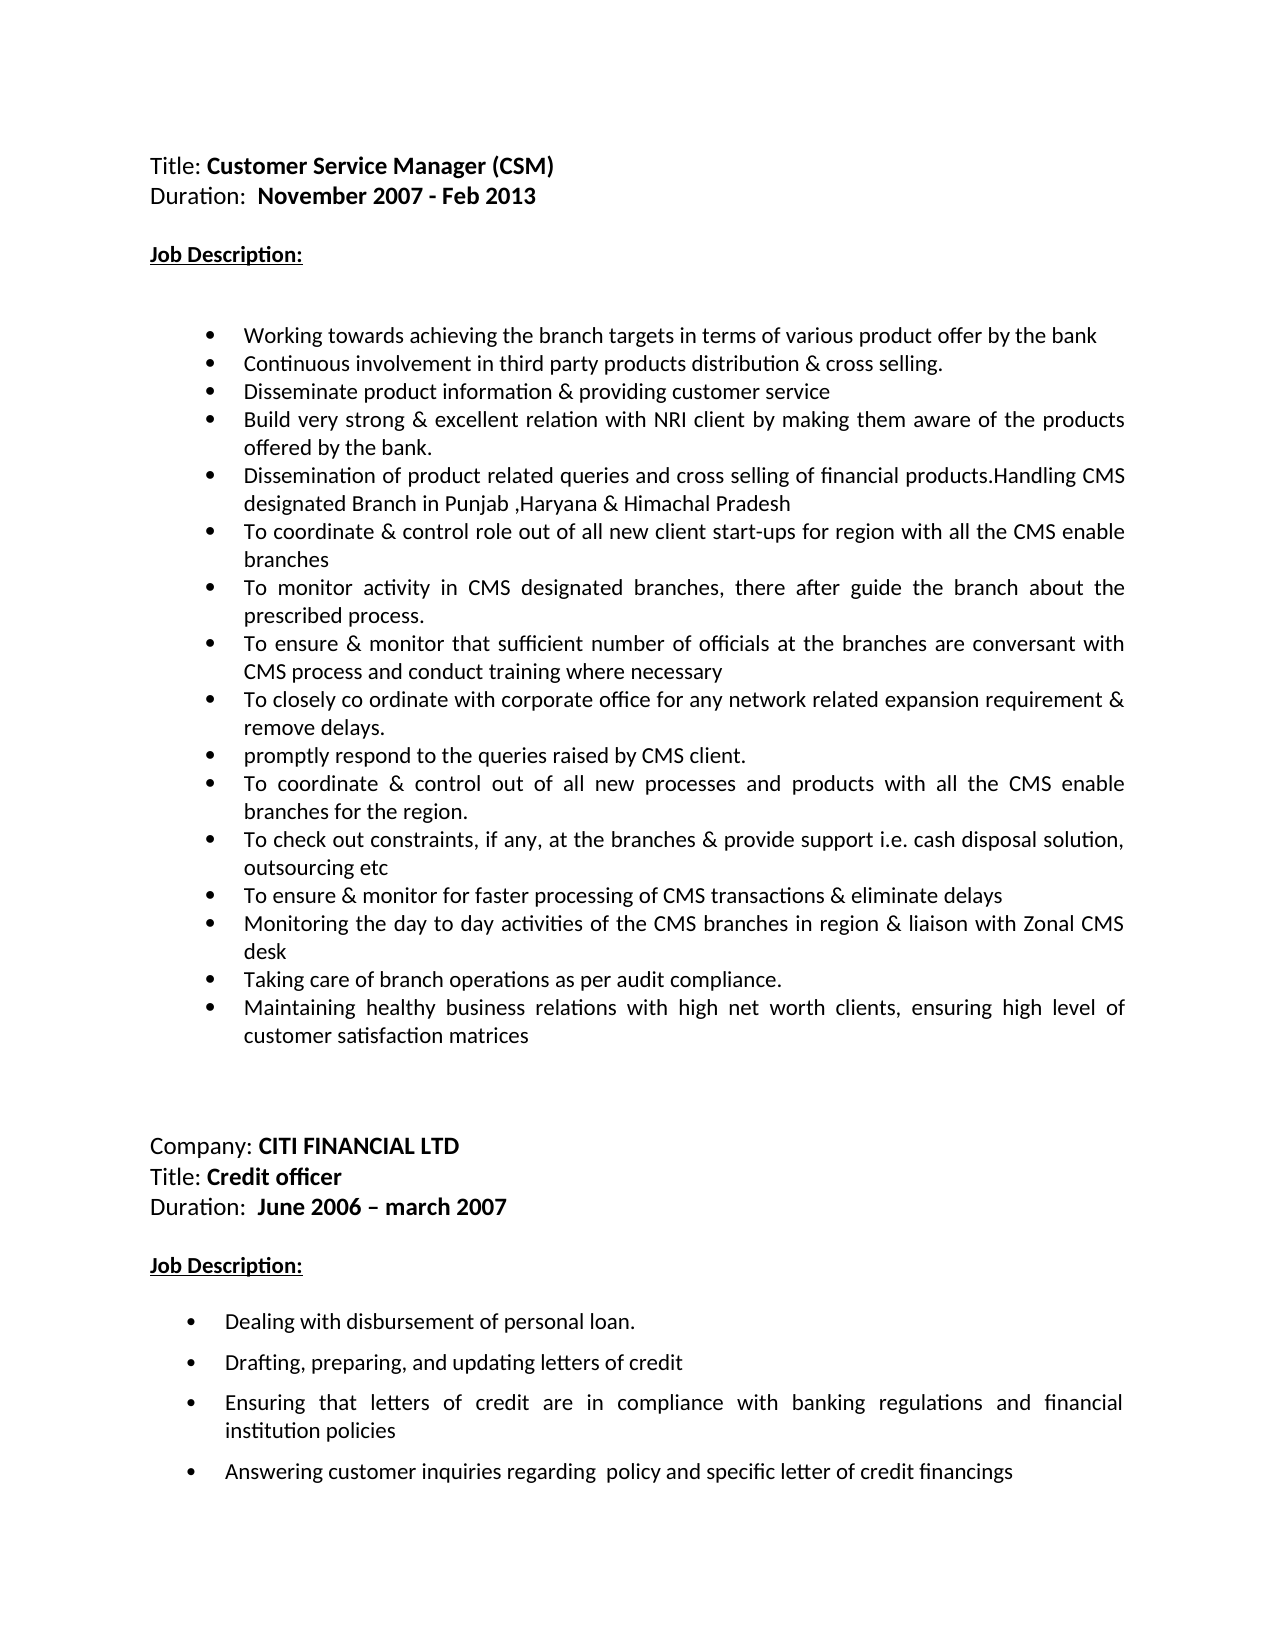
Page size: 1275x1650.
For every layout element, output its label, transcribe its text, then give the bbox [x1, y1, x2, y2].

list Dealing with disbursement of personal loan. [187, 1307, 1125, 1336]
list To coordinate & control out of all new processes and products with all the CMS enable branches for the region. [206, 769, 1125, 825]
text Title: Customer Service Manager (CSM) [150, 150, 1125, 181]
list Maintaining healthy business relations with high net worth clients, ensuring high level of customer satisfaction matrices [206, 993, 1125, 1049]
list To closely co ordinate with corporate office for any network related expansion requirement & remove delays. [206, 685, 1125, 741]
text Company: CITI FINANCIAL LTD [150, 1130, 1125, 1161]
list Continuous involvement in third party products distribution & cross selling. [206, 349, 1125, 377]
list To coordinate & control role out of all new client start-ups for region with all the CMS enable branches [206, 517, 1125, 573]
list Answering customer inquiries regarding policy and specific letter of credit financings [187, 1457, 1125, 1485]
text Duration: June 2006 – march 2007 [150, 1191, 1125, 1222]
list Disseminate product information & providing customer service [206, 377, 1125, 405]
list To ensure & monitor that sufficient number of officials at the branches are conversant with CMS process and conduct training where necessary [206, 629, 1125, 685]
list promptly respond to the queries raised by CMS client. [206, 741, 1125, 769]
text Job Description: [150, 240, 1125, 268]
list Working towards achieving the branch targets in terms of various product offer by the bank [206, 321, 1125, 349]
list Ensuring that letters of credit are in compliance with banking regulations and financial institution policies [187, 1388, 1125, 1444]
text Job Description: [150, 1251, 1125, 1279]
list Monitoring the day to day activities of the CMS branches in region & liaison with Zonal CMS desk [206, 909, 1125, 965]
text Duration: November 2007 - Feb 2013 [150, 181, 1125, 211]
list Drafting, preparing, and updating letters of credit [187, 1348, 1125, 1376]
list Dissemination of product related queries and cross selling of financial products.Handling CMS designated Branch in Punjab ,Haryana & Himachal Pradesh [206, 461, 1125, 517]
list To check out constraints, if any, at the branches & provide support i.e. cash disposal solution, outsourcing etc [206, 825, 1125, 881]
list To ensure & monitor for faster processing of CMS transactions & eliminate delays [206, 881, 1125, 909]
list Build very strong & excellent relation with NRI client by making them aware of the products offered by the bank. [206, 405, 1125, 461]
list To monitor activity in CMS designated branches, there after guide the branch about the prescribed process. [206, 573, 1125, 629]
list Taking care of branch operations as per audit compliance. [206, 965, 1125, 993]
text Title: Credit officer [150, 1161, 1125, 1191]
